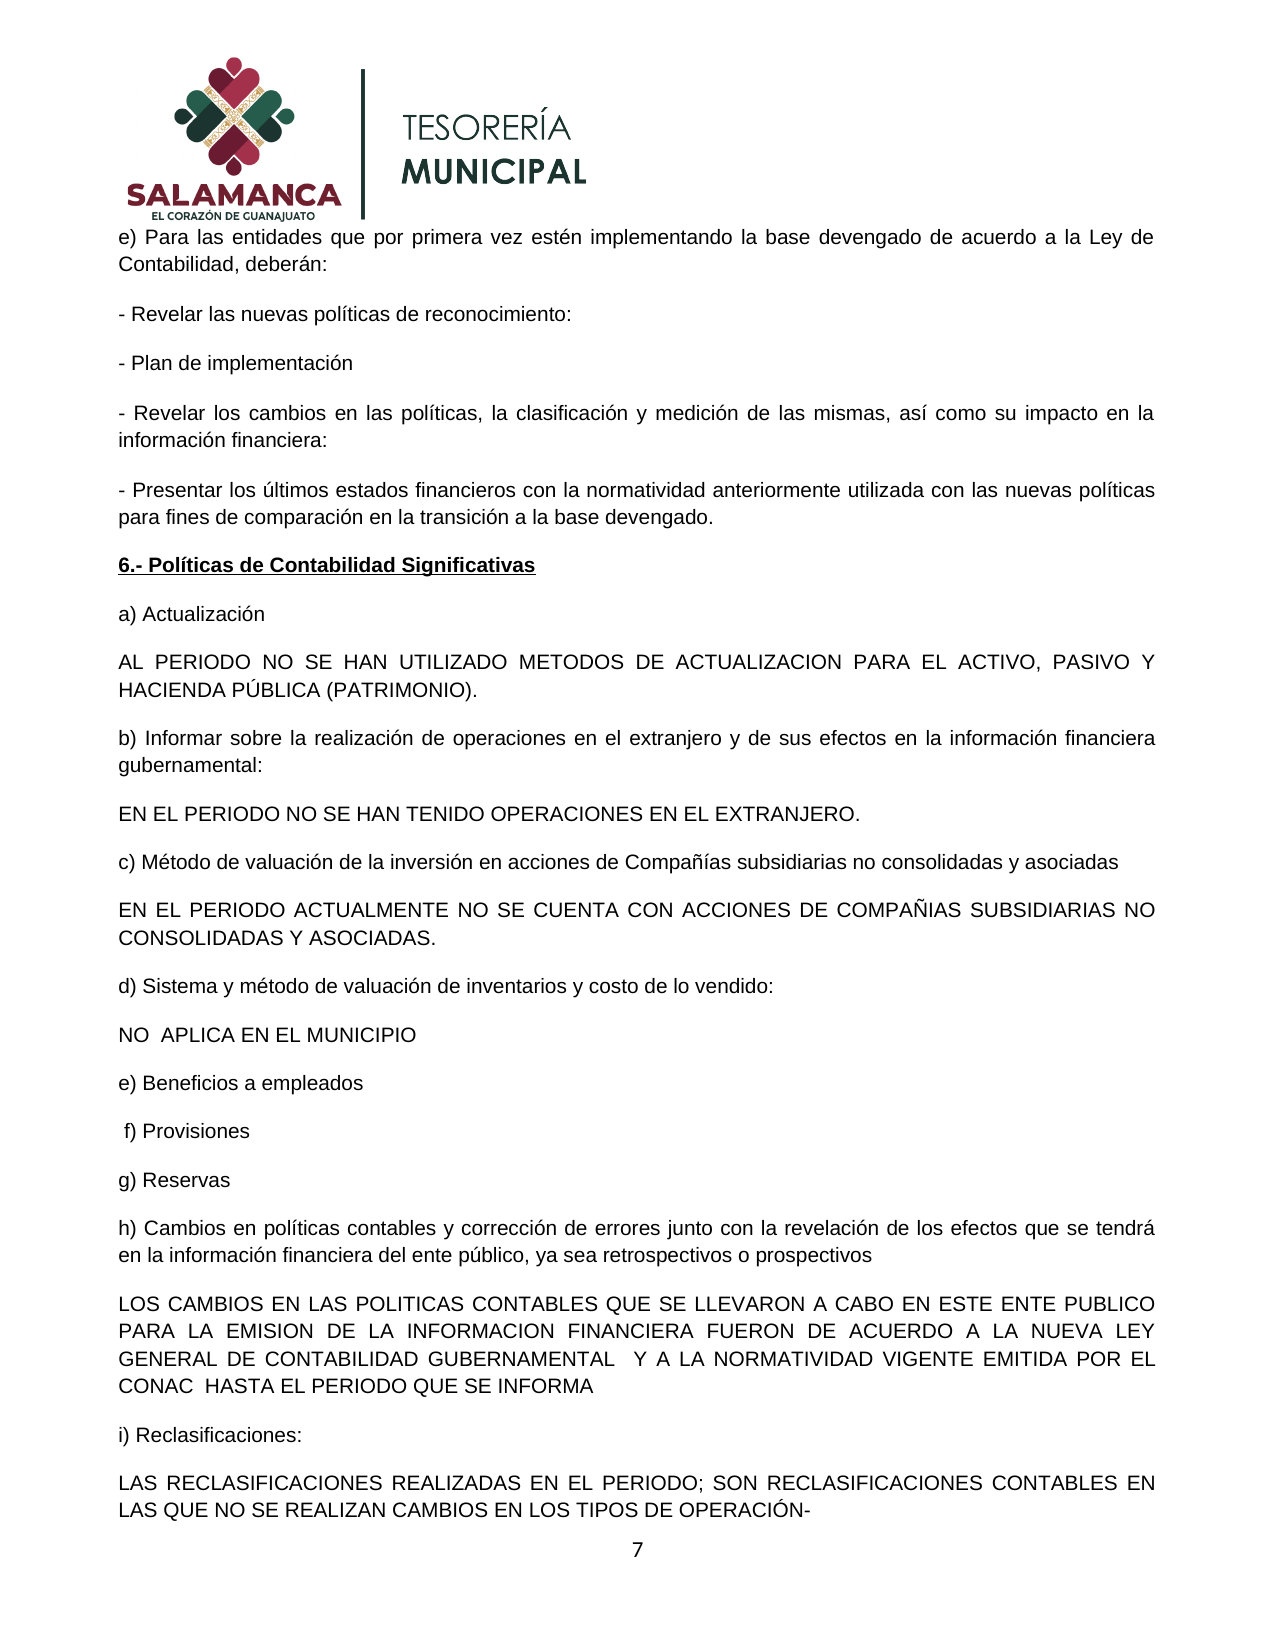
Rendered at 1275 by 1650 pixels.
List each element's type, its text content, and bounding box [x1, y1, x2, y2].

picture [127, 57, 587, 222]
text i) Reclasificaciones: [118, 1422, 1157, 1446]
text AL PERIODO NO SE HAN UTILIZADO METODOS DE ACTUALIZACION PARA EL ACTIVO, PASIVO Y HACIENDA PÚBLICA (PATRIMONIO). [118, 650, 1157, 701]
text LOS CAMBIOS EN LAS POLITICAS CONTABLES QUE SE LLEVARON A CABO EN ESTE ENTE PUBLICO PARA LA EMISION DE LA INFORMACION FINANCIERA FUERON DE ACUERDO A LA NUEVA LEY GENERAL DE CONTABILIDAD GUBERNAMENTAL Y A LA NORMATIVIDAD VIGENTE EMITIDA POR EL CONAC HASTA EL PERIODO QUE SE INFORMA [118, 1292, 1157, 1398]
text f) Provisiones [118, 1119, 1157, 1143]
text ‐ Revelar las nuevas políticas de reconocimiento: [118, 300, 1157, 325]
text g) Reservas [118, 1167, 1157, 1191]
text b) Informar sobre la realización de operaciones en el extranjero y de sus efectos en la información financiera gubernamental: [118, 726, 1157, 777]
text EN EL PERIODO NO SE HAN TENIDO OPERACIONES EN EL EXTRANJERO. [118, 802, 1157, 826]
text 6.- Políticas de Contabilidad Significativas [118, 553, 1157, 577]
text c) Método de valuación de la inversión en acciones de Compañías subsidiarias no consolidadas y asociadas [118, 850, 1157, 874]
text LAS RECLASIFICACIONES REALIZADAS EN EL PERIODO; SON RECLASIFICACIONES CONTABLES EN LAS QUE NO SE REALIZAN CAMBIOS EN LOS TIPOS DE OPERACIÓN- [118, 1471, 1157, 1522]
text e) Beneficios a empleados [118, 1071, 1157, 1095]
text ‐ Revelar los cambios en las políticas, la clasificación y medición de las mismas, así como su impacto en la información financiera: [118, 399, 1157, 452]
text NO APLICA EN EL MUNICIPIO [118, 1022, 1157, 1046]
text EN EL PERIODO ACTUALMENTE NO SE CUENTA CON ACCIONES DE COMPAÑIAS SUBSIDIARIAS NO CONSOLIDADAS Y ASOCIADAS. [118, 898, 1157, 950]
text a) Actualización [118, 602, 1157, 626]
text e) Para las entidades que por primera vez estén implementando la base devengado de acuerdo a la Ley de Contabilidad, deberán: [118, 224, 1157, 276]
text ‐ Plan de implementación [118, 350, 1157, 375]
text ‐ Presentar los últimos estados financieros con la normatividad anteriormente utilizada con las nuevas políticas para fines de comparación en la transición a la base devengado. [118, 476, 1157, 529]
text h) Cambios en políticas contables y corrección de errores junto con la revelación de los efectos que se tendrá en la información financiera del ente público, ya sea retrospectivos o prospectivos [118, 1216, 1157, 1267]
text d) Sistema y método de valuación de inventarios y costo de lo vendido: [118, 974, 1157, 998]
